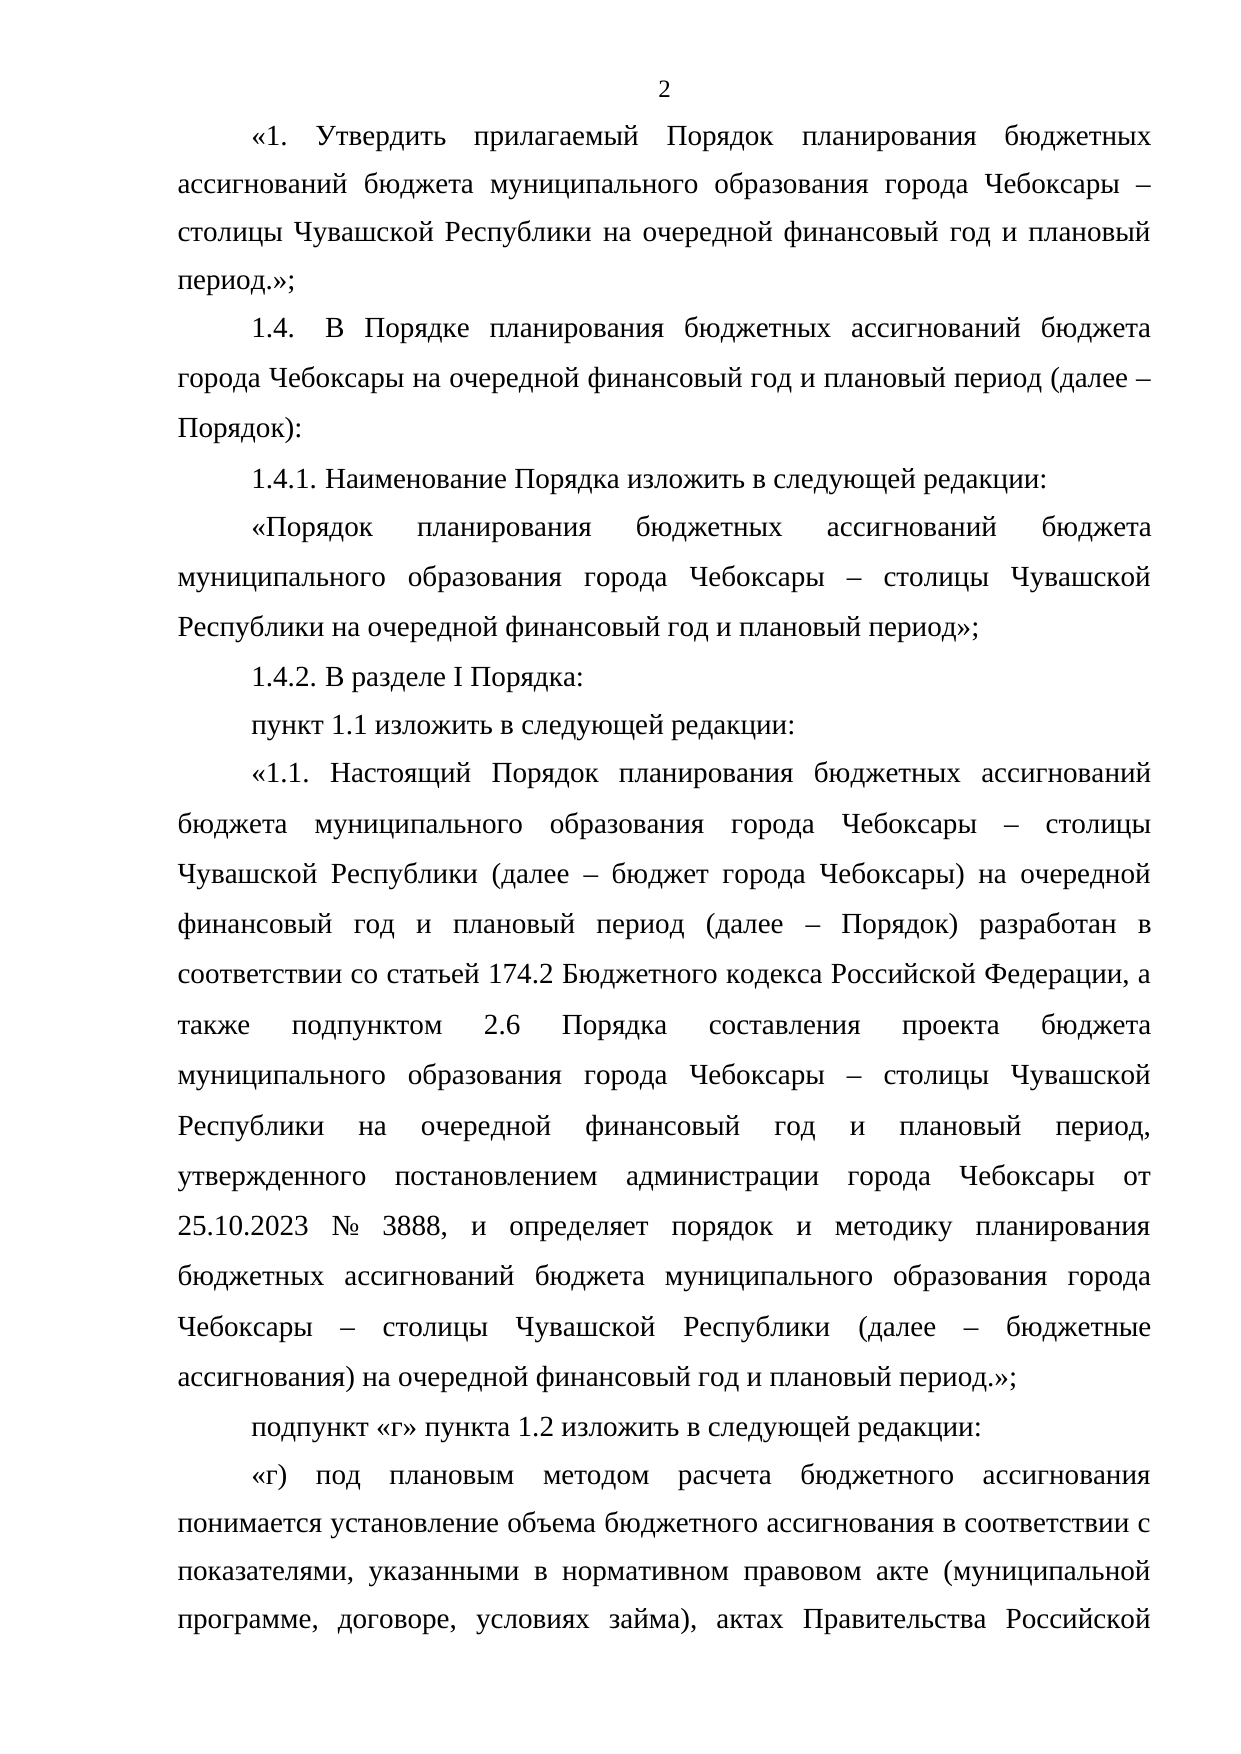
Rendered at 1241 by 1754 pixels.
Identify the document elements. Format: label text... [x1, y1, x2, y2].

list В Порядке планирования бюджетных ассигнований бюджета города Чебоксары на очередной финансовый год и плановый период (далее – Порядок): [177, 310, 1152, 444]
text подпункт «г» пункта 1.2 изложить в следующей редакции: [177, 1409, 1152, 1443]
list «1. Утвердить прилагаемый Порядок планирования бюджетных ассигнований бюджета муниципального образования города Чебоксары – столицы Чувашской Республики на очередной финансовый год и плановый период.»; [177, 118, 1152, 295]
list пункт 1.1 изложить в следующей редакции: [177, 707, 1152, 741]
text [177, 1457, 1152, 1635]
list Наименование Порядка изложить в следующей редакции: [177, 461, 1152, 494]
text «1.1. Настоящий Порядок планирования бюджетных ассигнований бюджета муниципального образования города Чебоксары – столицы Чувашской Республики (далее – бюджет города Чебоксары) на очередной финансовый год и плановый период (далее – Порядок) разработан в соответствии со статьей 174.2 Бюджетного кодекса Российской Федерации, а также подпунктом 2.6 Порядка составления проекта бюджета муниципального образования города Чебоксары – столицы Чувашской Республики на очередной финансовый год и плановый период, утвержденного постановлением администрации города Чебоксары от 25.10.2023 № 3888, и определяет порядок и методику планирования бюджетных ассигнований бюджета муниципального образования города Чебоксары – столицы Чувашской Республики (далее – бюджетные ассигнования) на очередной финансовый год и плановый период.»; [177, 755, 1152, 1393]
text «Порядок планирования бюджетных ассигнований бюджета муниципального образования города Чебоксары – столицы Чувашской Республики на очередной финансовый год и плановый период»; [177, 509, 1152, 643]
list В разделе I Порядка: [177, 659, 1152, 693]
